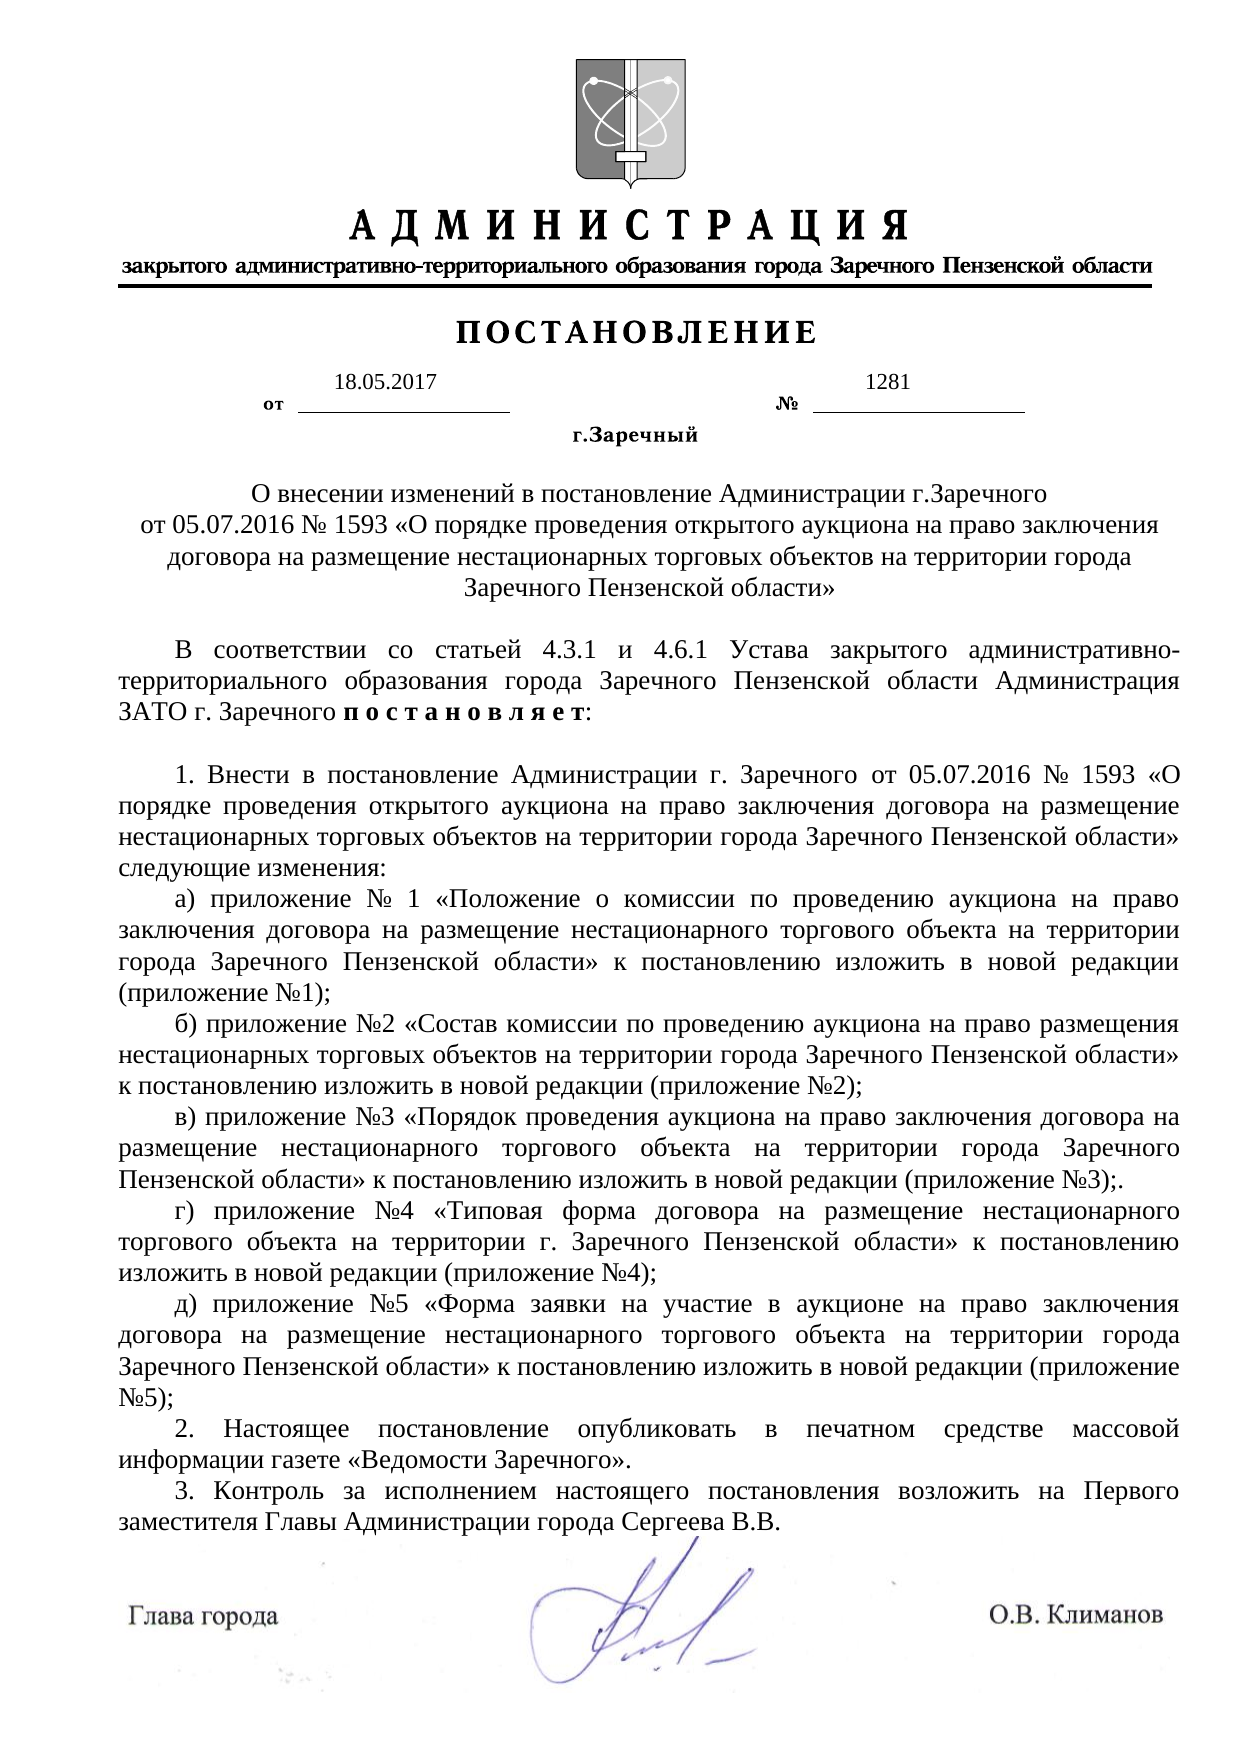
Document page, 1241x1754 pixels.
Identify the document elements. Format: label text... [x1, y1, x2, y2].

text О внесении изменений в постановление Администрации г.Заречного [118, 477, 1181, 509]
text б) приложение №2 «Состав комиссии по проведению аукциона на право размещения нестационарных торговых объектов на территории города Заречного Пензенской области» к постановлению изложить в новой редакции (приложение №2); [118, 1007, 1181, 1100]
text д) приложение №5 «Форма заявки на участие в аукционе на право заключения договора на размещение нестационарного торгового объекта на территории города Заречного Пензенской области» к постановлению изложить в новой редакции (приложение №5); [118, 1287, 1181, 1412]
text в) приложение №3 «Порядок проведения аукциона на право заключения договора на размещение нестационарного торгового объекта на территории города Заречного Пензенской области» к постановлению изложить в новой редакции (приложение №3);. [118, 1100, 1181, 1194]
text г) приложение №4 «Типовая форма договора на размещение нестационарного торгового объекта на территории г. Заречного Пензенской области» к постановлению изложить в новой редакции (приложение №4); [118, 1194, 1181, 1287]
text В соответствии со статьей 4.3.1 и 4.6.1 Устава закрытого административно-территориального образования города Заречного Пензенской области Администрация ЗАТО г. Заречного п о с т а н о в л я е т: [118, 633, 1181, 727]
text от 05.07.2016 № 1593 «О порядке проведения открытого аукциона на право заключения договора на размещение нестационарных торговых объектов на территории города Заречного Пензенской области» [118, 509, 1181, 602]
text а) приложение № 1 «Положение о комиссии по проведению аукциона на право заключения договора на размещение нестационарного торгового объекта на территории города Заречного Пензенской области» к постановлению изложить в новой редакции (приложение №1); [118, 882, 1181, 1007]
text 2. Настоящее постановление опубликовать в печатном средстве массовой информации газете «Ведомости Заречного». [118, 1412, 1181, 1474]
text 3. Контроль за исполнением настоящего постановления возложить на Первого заместителя Главы Администрации города Сергеева В.В. [118, 1474, 1181, 1536]
text 1. Внести в постановление Администрации г. Заречного от 05.07.2016 № 1593 «О порядке проведения открытого аукциона на право заключения договора на размещение нестационарных торговых объектов на территории города Заречного Пензенской области» следующие изменения: [118, 758, 1181, 882]
picture [118, 1536, 1170, 1693]
